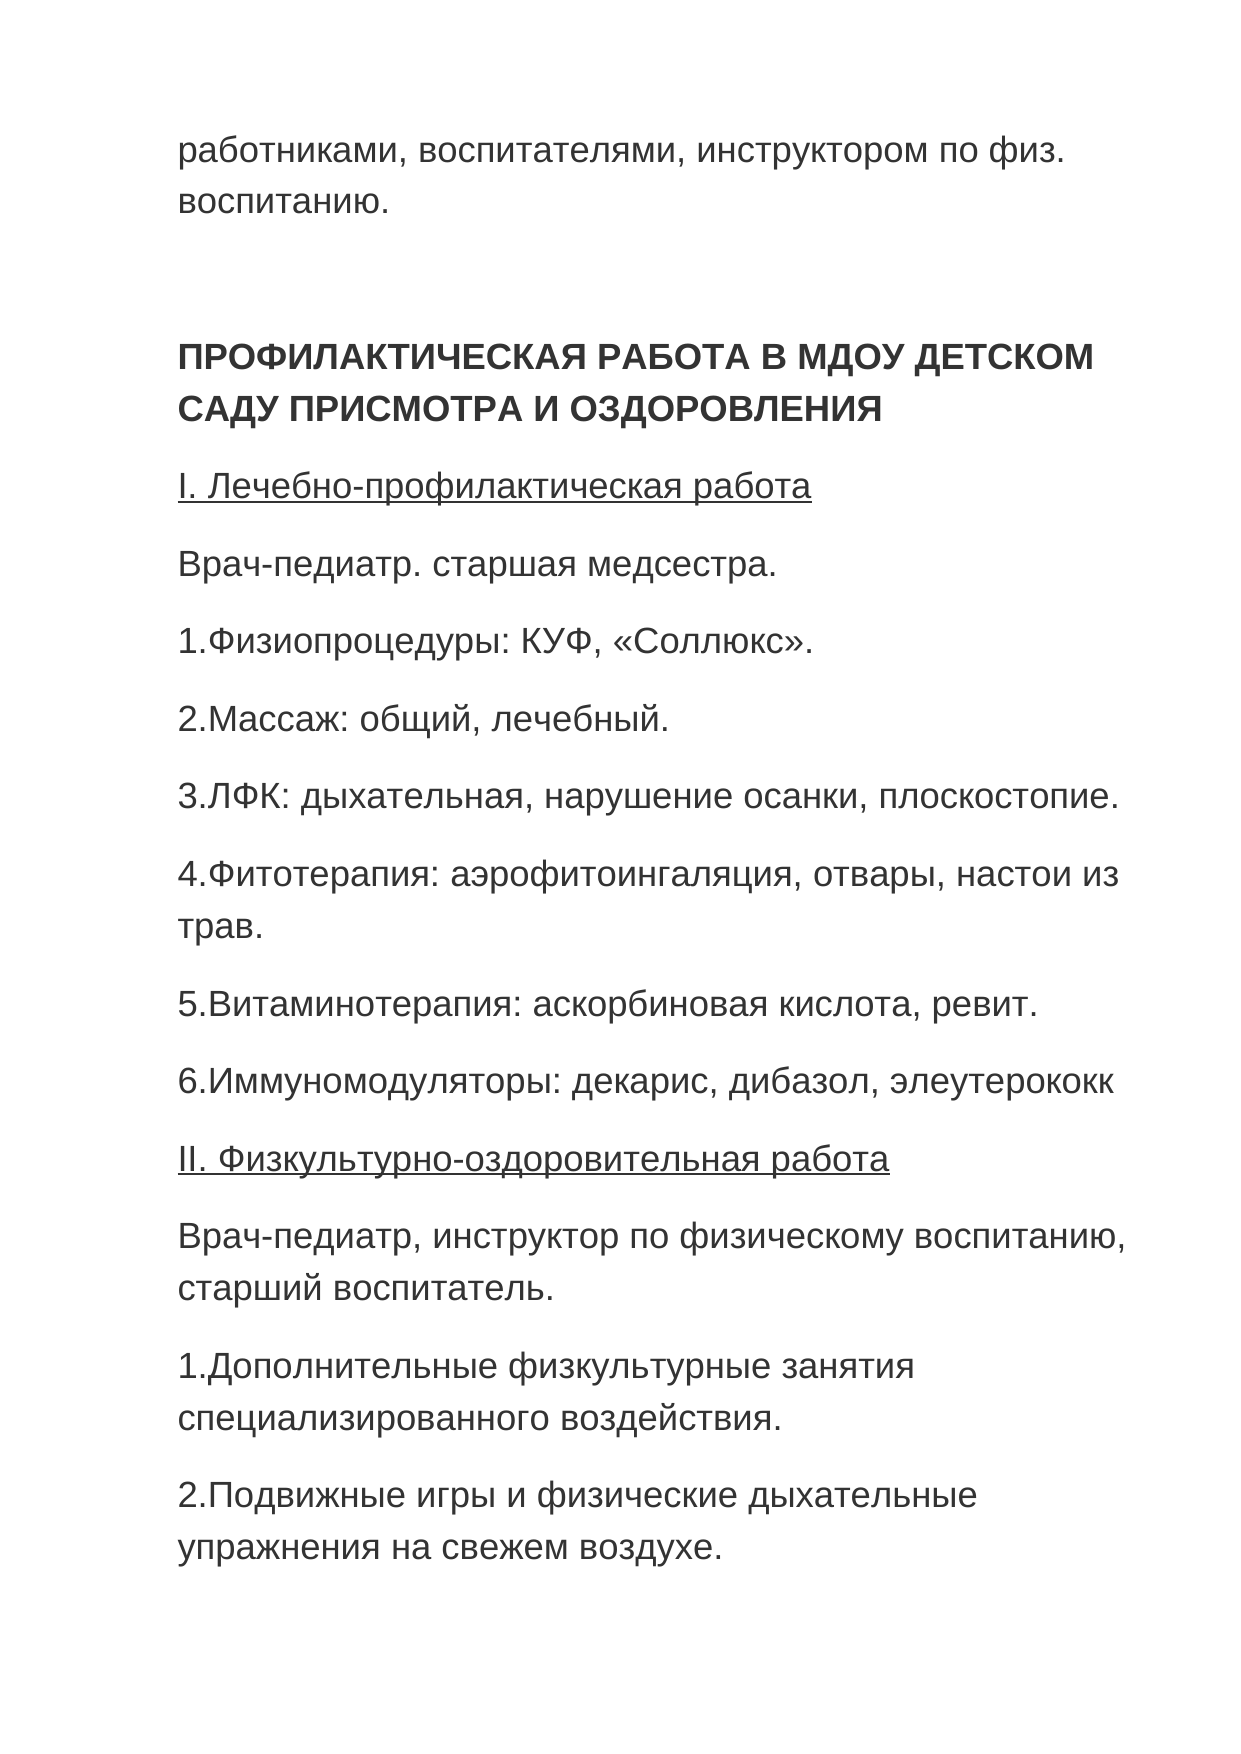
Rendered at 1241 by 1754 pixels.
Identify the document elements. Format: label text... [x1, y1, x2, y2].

text II. Физкультурно-оздоровительная работа [177, 1127, 1152, 1179]
text Врач-педиатр, инструктор по физическому воспитанию, старший воспитатель. [177, 1205, 1152, 1308]
text 1.Дополнительные физкультурные занятия специализированного воздействия. [177, 1334, 1152, 1438]
text 6.Иммуномодуляторы: декарис, дибазол, элеутерококк [177, 1049, 1152, 1101]
text 1.Физиопроцедуры: КУФ, «Соллюкс». [177, 610, 1152, 661]
text Врач-педиатр. старшая медсестра. [177, 532, 1152, 584]
text 2.Подвижные игры и физические дыхательные упражнения на свежем воздухе. [177, 1463, 1152, 1567]
text 4.Фитотерапия: аэрофитоингаляция, отвары, настои из трав. [177, 842, 1152, 946]
text ПРОФИЛАКТИЧЕСКАЯ РАБОТА В МДОУ ДЕТСКОМ САДУ ПРИСМОТРА И ОЗДОРОВЛЕНИЯ [177, 325, 1152, 429]
text 5.Витаминотерапия: аскорбиновая кислота, ревит. [177, 972, 1152, 1024]
text 3.ЛФК: дыхательная, нарушение осанки, плоскостопие. [177, 765, 1152, 817]
text I. Лечебно-профилактическая работа [177, 454, 1152, 506]
text 2.Массаж: общий, лечебный. [177, 687, 1152, 739]
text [177, 118, 1152, 222]
